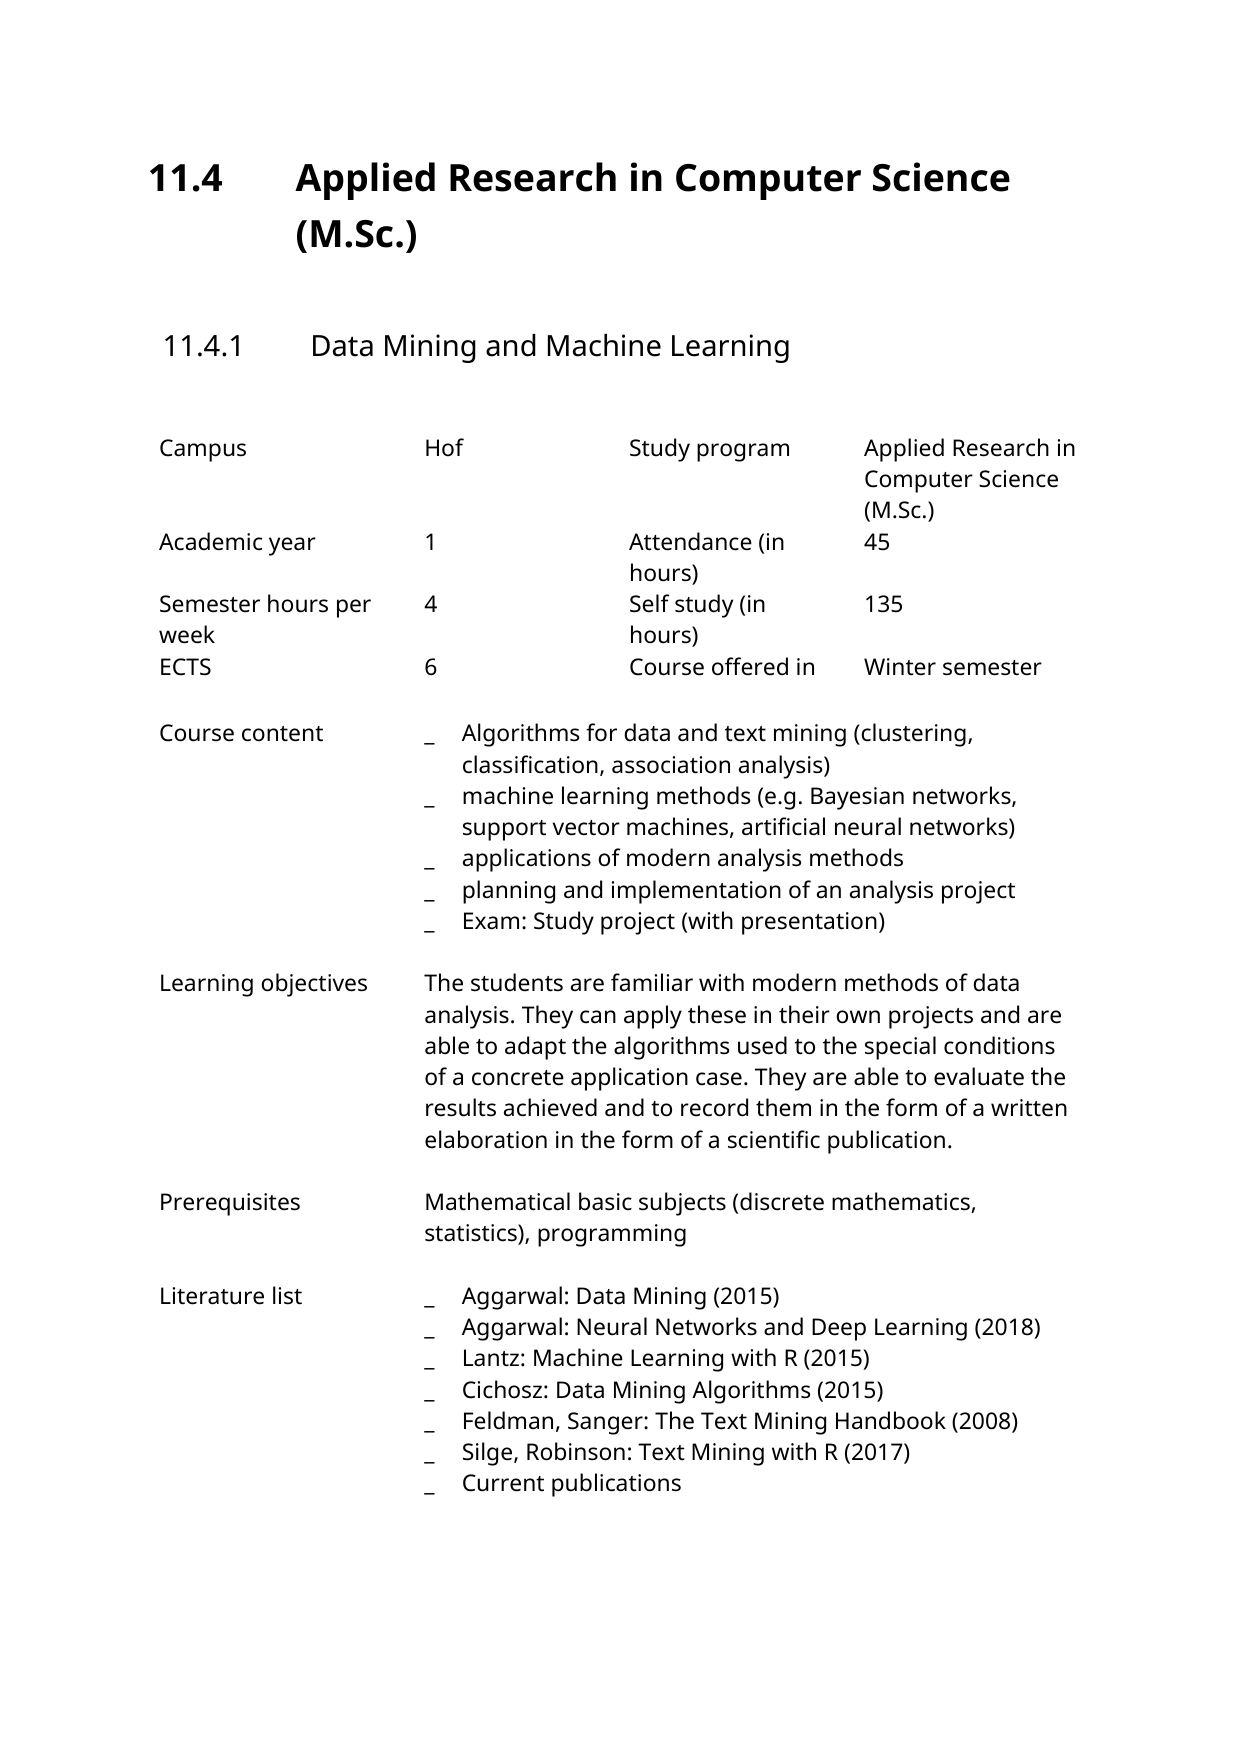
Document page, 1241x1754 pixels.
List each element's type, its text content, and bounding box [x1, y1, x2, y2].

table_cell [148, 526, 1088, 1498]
subtitle Applied Research in Computer Science (M.Sc.) [148, 152, 1093, 258]
subtitle Data Mining and Machine Learning [162, 326, 1093, 365]
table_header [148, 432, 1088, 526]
